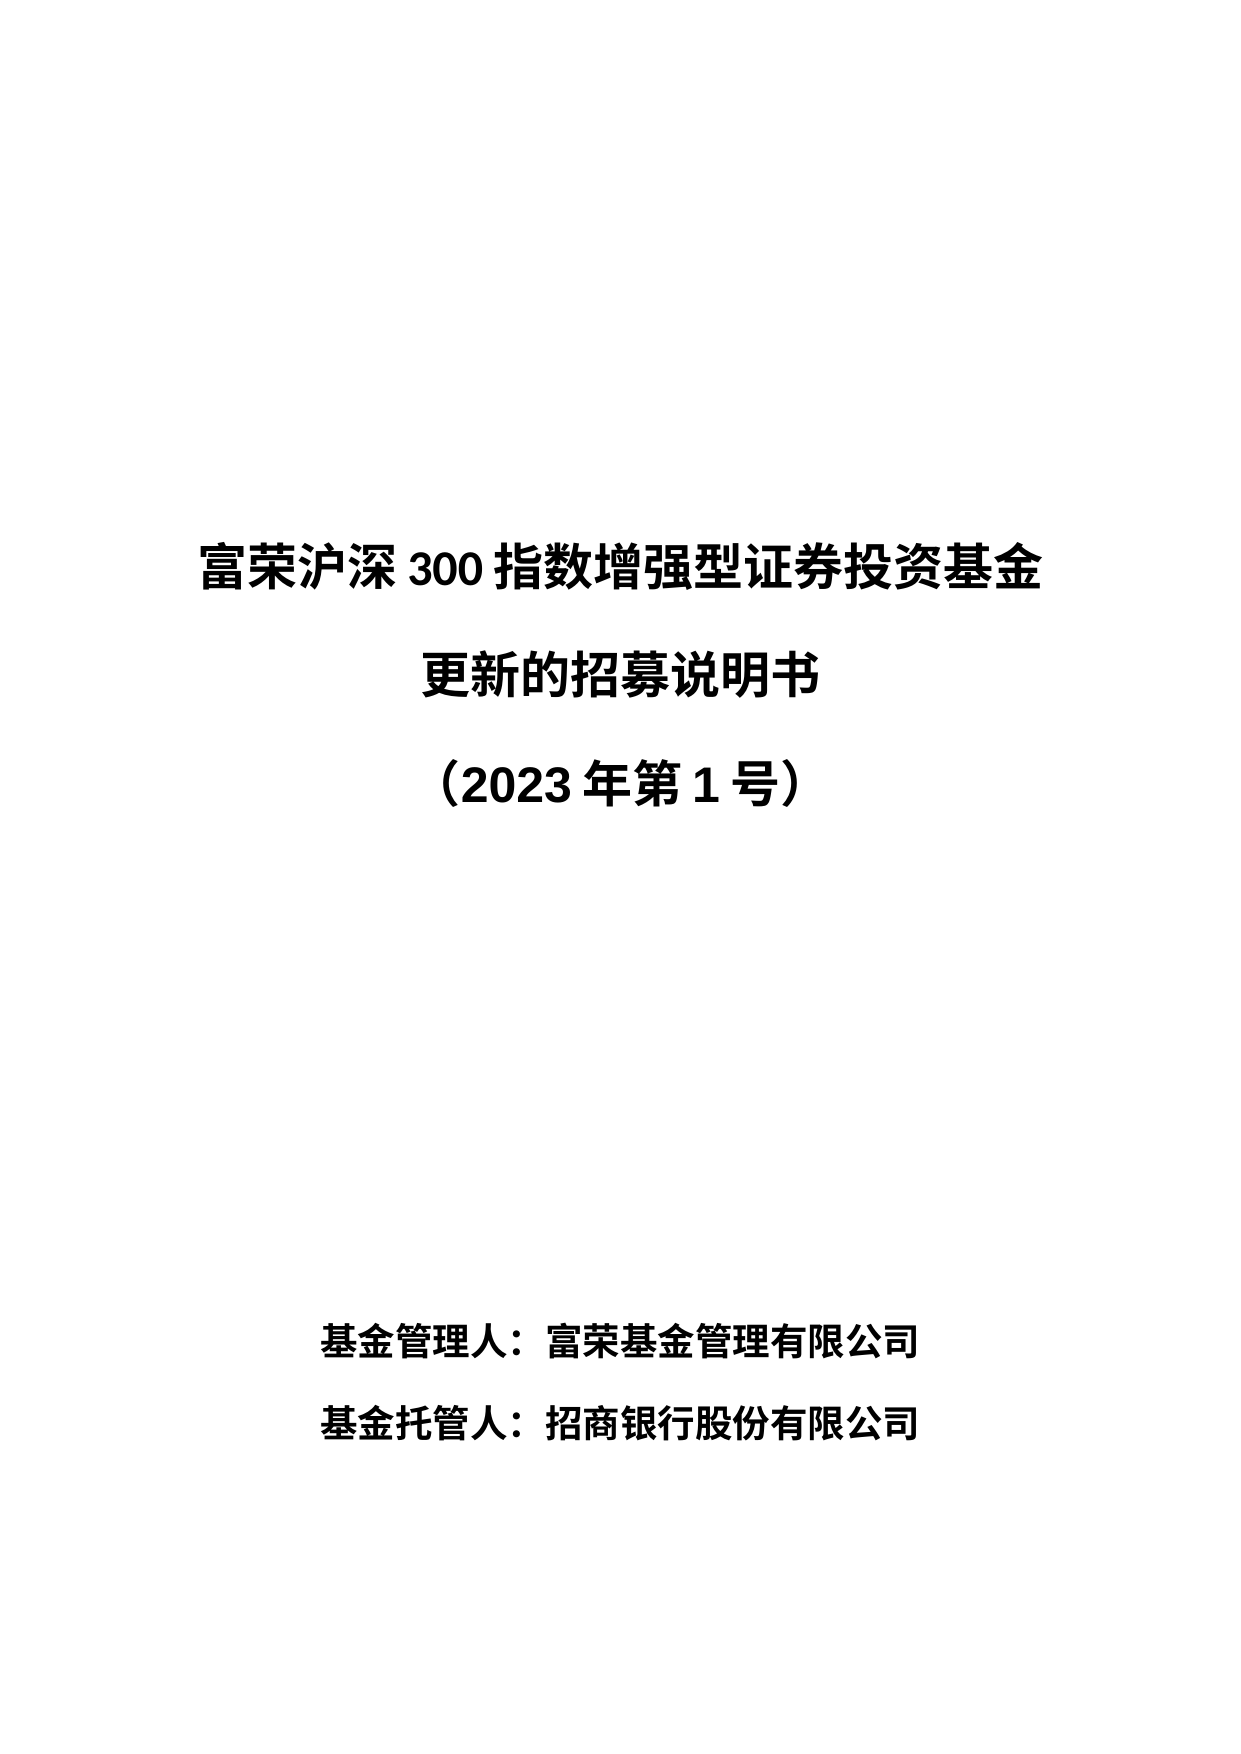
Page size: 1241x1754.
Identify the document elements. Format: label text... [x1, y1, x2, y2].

text 基金管理人：富荣基金管理有限公司 [187, 1312, 1053, 1367]
text 基金托管人：招商银行股份有限公司 [187, 1394, 1053, 1448]
text 富荣沪深300指数增强型证券投资基金更新的招募说明书 [187, 527, 1053, 708]
text （2023年第1号） [187, 744, 1053, 817]
